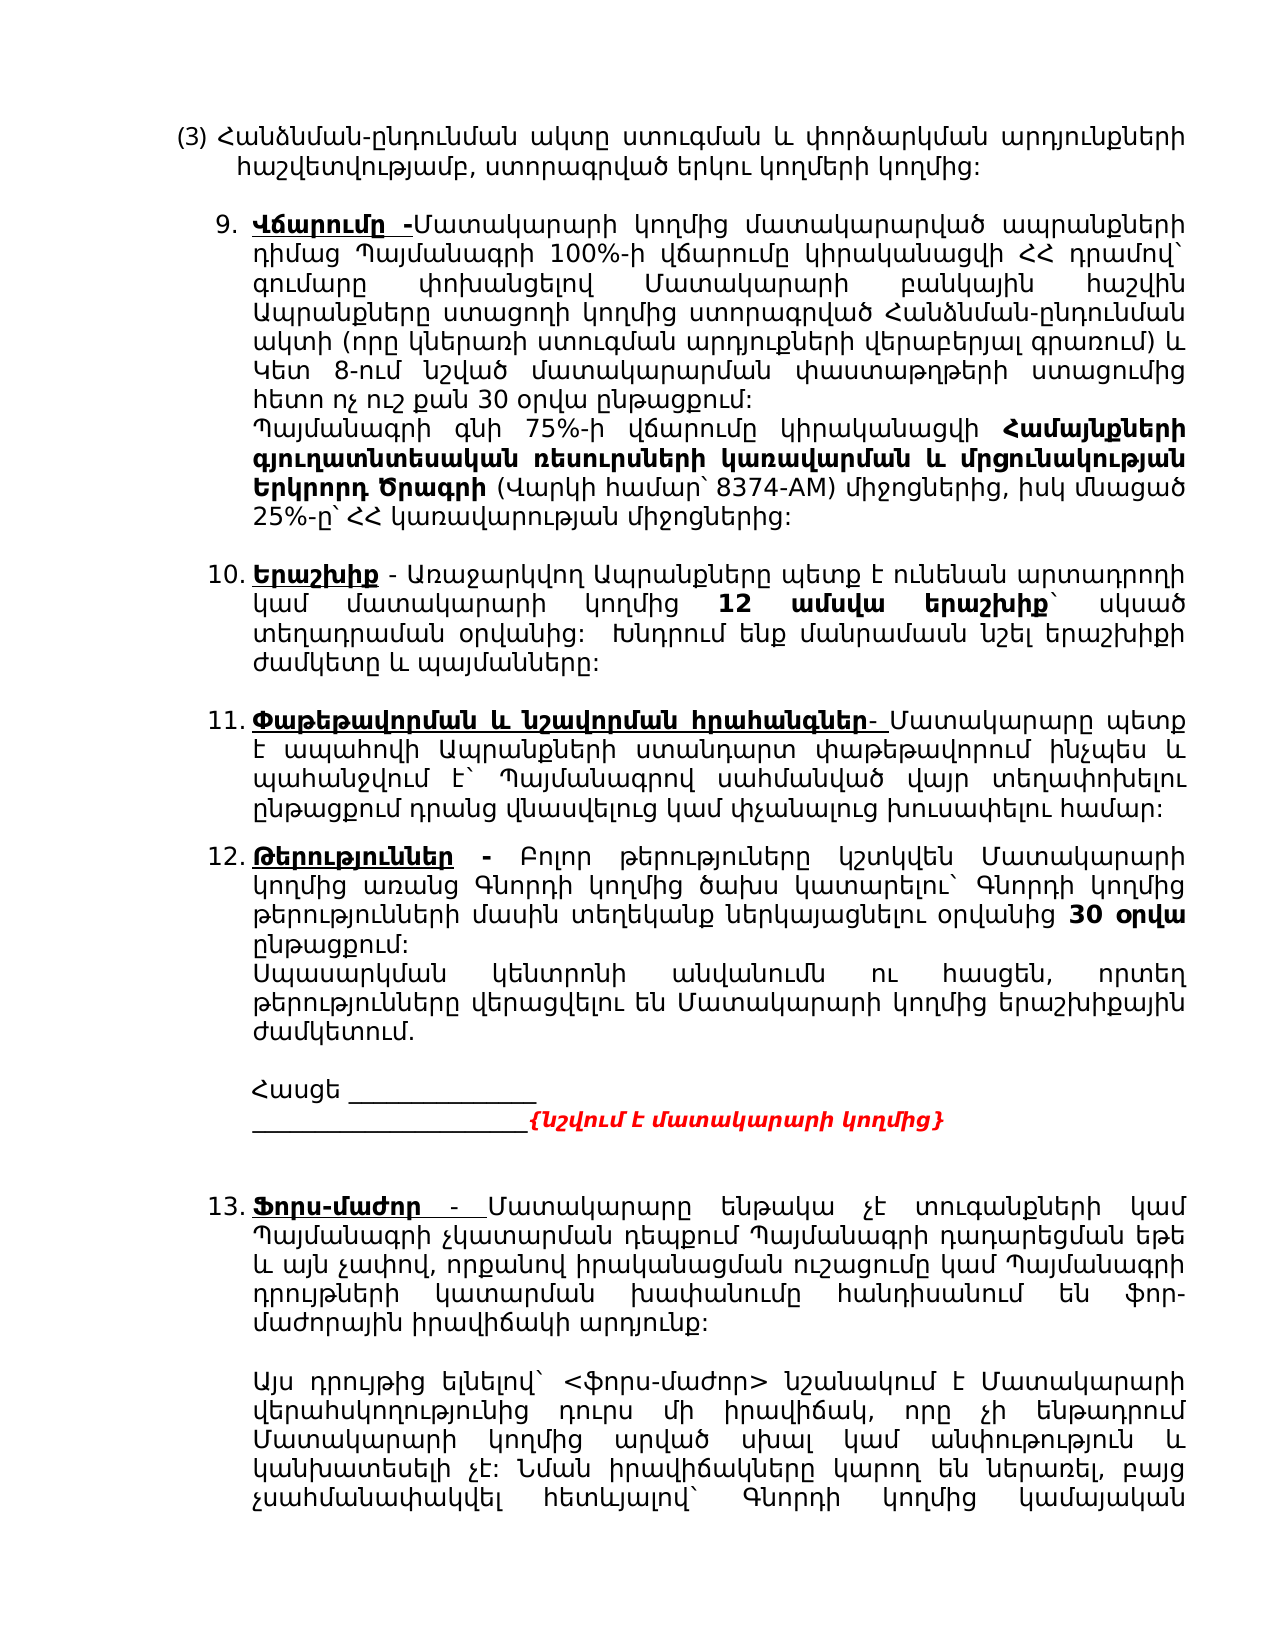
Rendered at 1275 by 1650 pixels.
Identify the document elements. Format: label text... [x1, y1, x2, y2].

text Սպասարկման կենտրոնի անվանումն ու հասցեն, որտեղ թերությունները վերացվելու են Մատակարարի կողմից երաշխիքային ժամկետում. [252, 959, 1186, 1047]
text Հասցե _______________ [251, 1075, 1186, 1104]
list Վճարումը -Մատակարարի կողմից մատակարարված ապրանքների դիմաց Պայմանագրի 100%-ի վճարումը կիրականացվի ՀՀ դրամով` գումարը փոխանցելով Մատակարարի բանկային հաշվին Ապրանքները ստացողի կողմից ստորագրված Հանձնման-ընդունման ակտի (որը կներառի ստուգման արդյուքների վերաբերյալ գրառում) և Կետ 8-ում նշված մատակարարման փաստաթղթերի ստացումից հետո ոչ ուշ քան 30 օրվա ընթացքում: [215, 211, 1186, 415]
list Երաշխիք - Առաջարկվող Ապրանքները պետք է ունենան արտադրողի կամ մատակարարի կողմից 12 ամսվա երաշխիք` սկսած տեղադրաման օրվանից: Խնդրում ենք մանրամասն նշել երաշխիքի ժամկետը և պայմանները: [207, 561, 1186, 677]
list Ֆորս-մաժոր - Մատակարարը ենթակա չէ տուգանքների կամ Պայմանագրի չկատարման դեպքում Պայմանագրի դադարեցման եթե և այն չափով, որքանով իրականացման ուշացումը կամ Պայմանագրի դրույթների կատարման խափանումը հանդիսանում են ֆոր-մաժորային իրավիճակի արդյունք: [207, 1192, 1186, 1338]
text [252, 1367, 1186, 1513]
list Փաթեթավորման և նշավորման հրահանգներ- Մատակարարը պետք է ապահովի Ապրանքների ստանդարտ փաթեթավորում ինչպես և պահանջվում է` Պայմանագրով սահմանված վայր տեղափոխելու ընթացքում դրանց վնասվելուց կամ փչանալուց խուսափելու համար: [207, 706, 1186, 823]
text ______________________{նշվում է մատակարարի կողմից} [177, 1104, 1186, 1134]
text (3) Հանձնման-ընդունման ակտը ստուգման և փորձարկման արդյունքների հաշվետվությամբ, ստորագրված երկու կողմերի կողմից: [177, 118, 1186, 181]
list Պայմանագրի գնի 75%-ի վճարումը կիրականացվի Համայնքների գյուղատնտեսական ռեսուրսների կառավարման և մրցունակության Երկրորդ Ծրագրի (Վարկի համար՝ 8374-AM) միջոցներից, իսկ մնացած 25%-ը՝ ՀՀ կառավարության միջոցներից: [252, 415, 1186, 531]
list Թերություններ - Բոլոր թերություները կշտկվեն Մատակարարի կողմից առանց Գնորդի կողմից ծախս կատարելու` Գնորդի կողմից թերությունների մասին տեղեկանք ներկայացնելու օրվանից 30 օրվա ընթացքում: [207, 842, 1186, 959]
